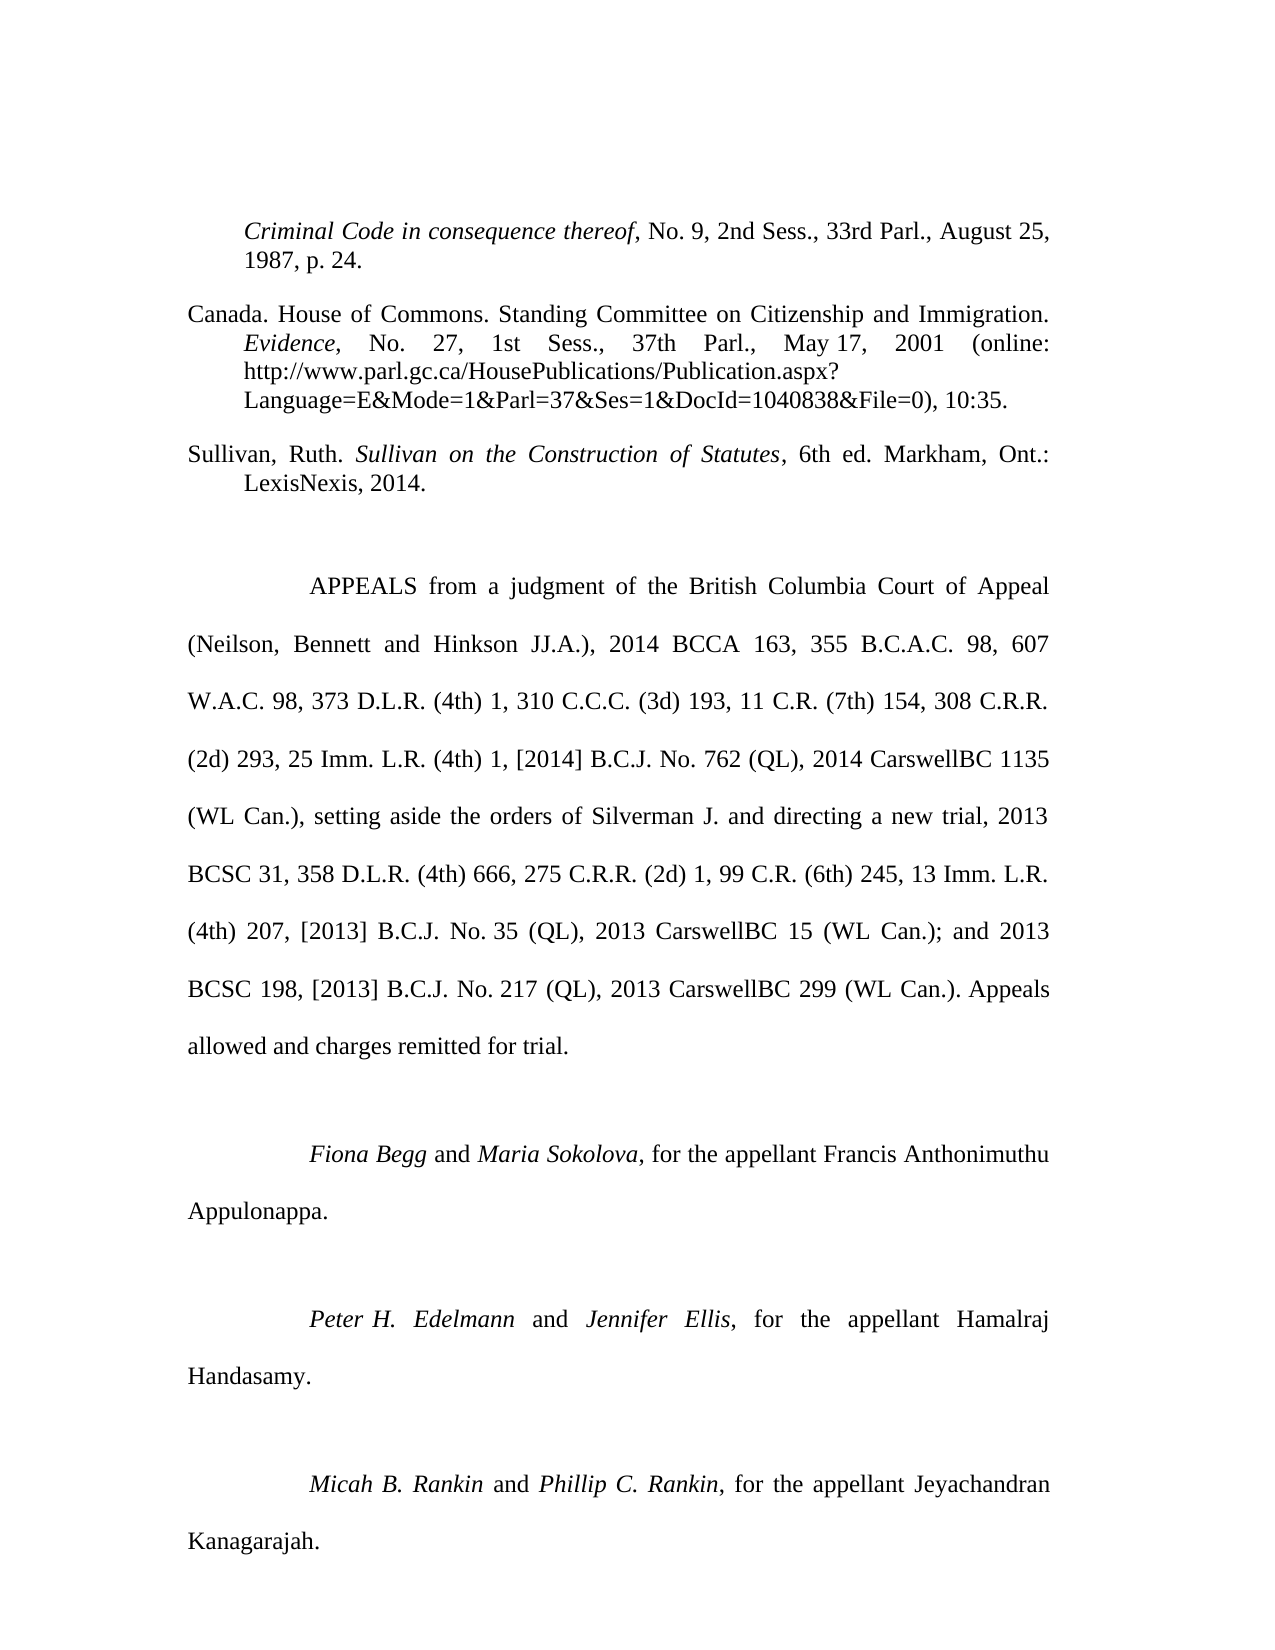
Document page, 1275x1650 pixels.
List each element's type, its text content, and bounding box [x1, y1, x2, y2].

text Fiona Begg and Maria Sokolova, for the appellant Francis Anthonimuthu Appulonappa. [187, 1139, 1050, 1225]
text Micah B. Rankin and Phillip C. Rankin, for the appellant Jeyachandran Kanagarajah. [187, 1469, 1050, 1555]
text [187, 216, 1050, 274]
text Canada. House of Commons. Standing Committee on Citizenship and Immigration. Evidence, No. 27, 1st Sess., 37th Parl., May 17, 2001 (online: http://www.parl.gc.ca/HousePublications/Publication.aspx?Language=E&Mode=1&Parl=37&Ses=1&DocId=1040838&File=0), 10:35. [187, 299, 1050, 414]
text Peter H. Edelmann and Jennifer Ellis, for the appellant Hamalraj Handasamy. [187, 1304, 1050, 1390]
text APPEALS from a judgment of the British Columbia Court of Appeal (Neilson, Bennett and Hinkson JJ.A.), 2014 BCCA 163, 355 B.C.A.C. 98, 607 W.A.C. 98, 373 D.L.R. (4th) 1, 310 C.C.C. (3d) 193, 11 C.R. (7th) 154, 308 C.R.R. (2d) 293, 25 Imm. L.R. (4th) 1, [2014] B.C.J. No. 762 (QL), 2014 CarswellBC 1135 (WL Can.), setting aside the orders of Silverman J. and directing a new trial, 2013 BCSC 31, 358 D.L.R. (4th) 666, 275 C.R.R. (2d) 1, 99 C.R. (6th) 245, 13 Imm. L.R. (4th) 207, [2013] B.C.J. No. 35 (QL), 2013 CarswellBC 15 (WL Can.); and 2013 BCSC 198, [2013] B.C.J. No. 217 (QL), 2013 CarswellBC 299 (WL Can.). Appeals allowed and charges remitted for trial. [187, 571, 1050, 1060]
text Sullivan, Ruth. Sullivan on the Construction of Statutes, 6th ed. Markham, Ont.: LexisNexis, 2014. [187, 439, 1050, 496]
